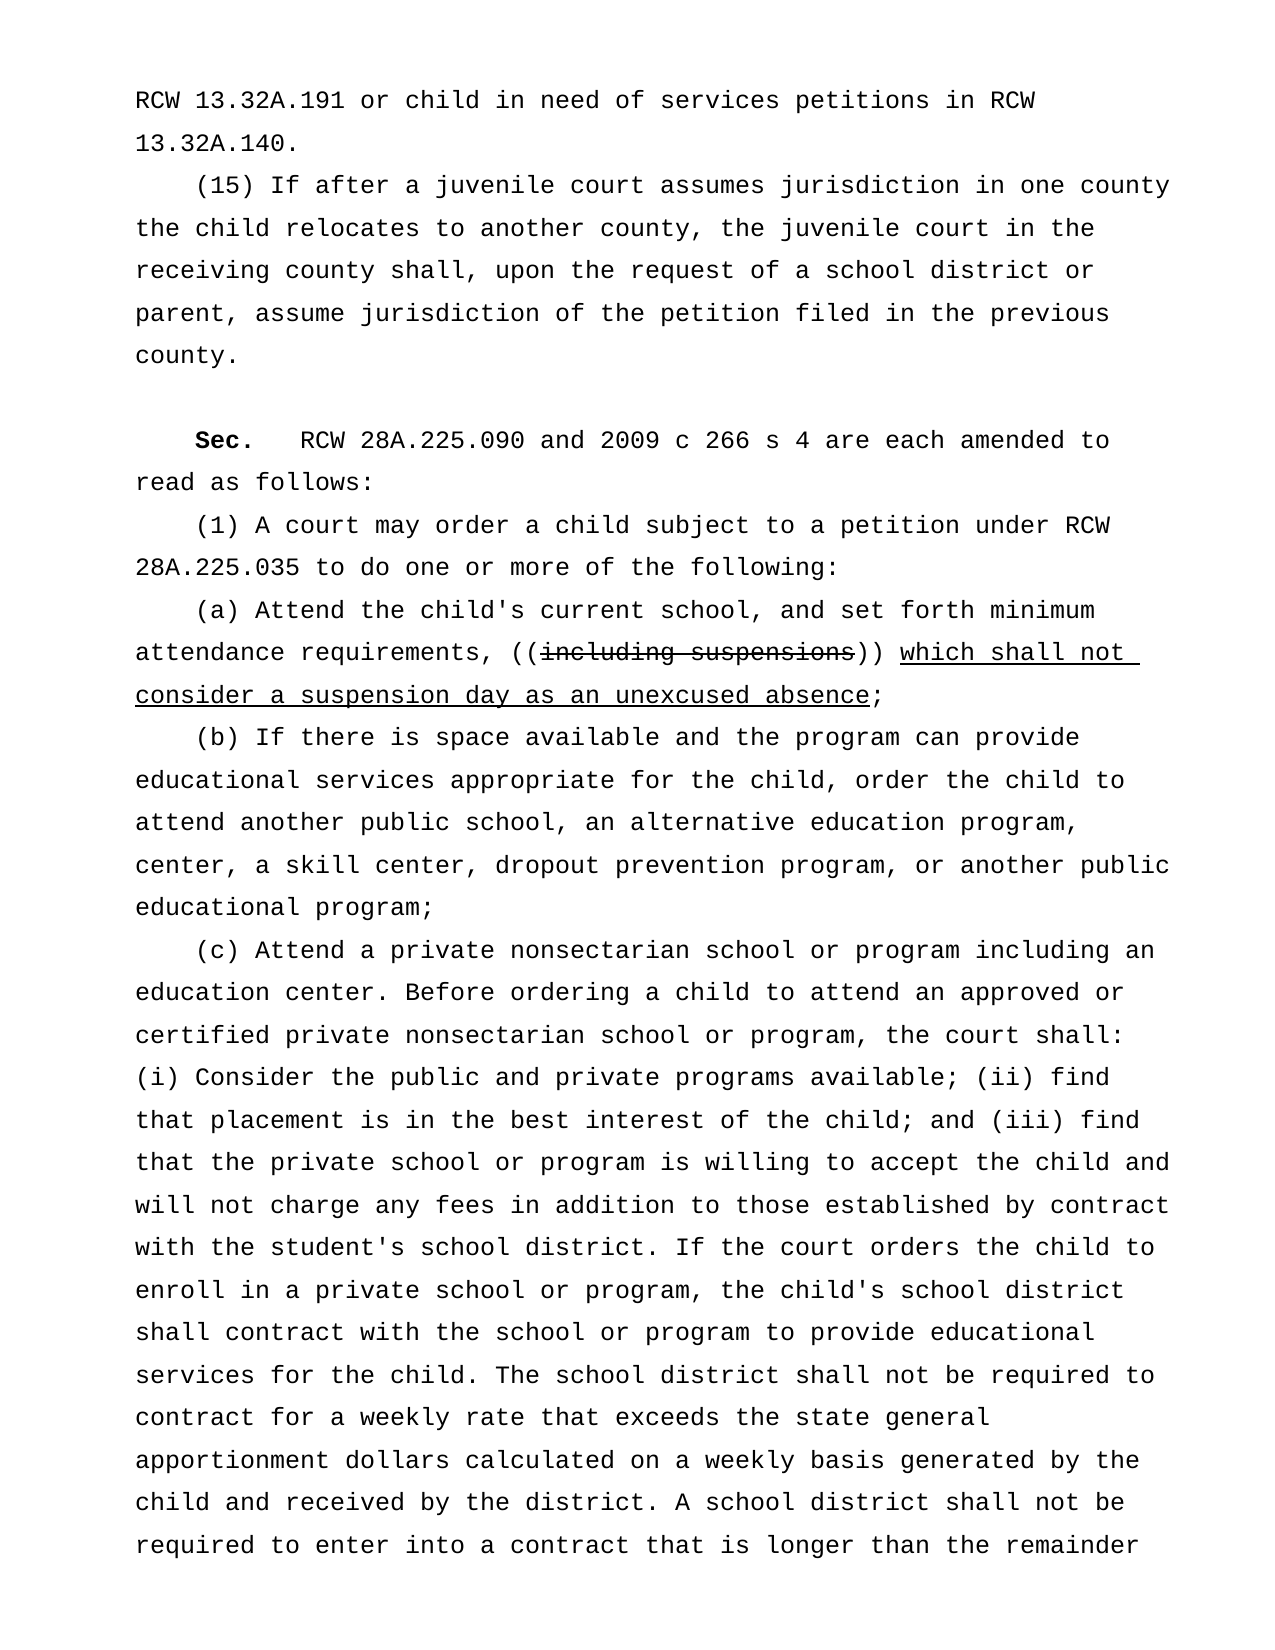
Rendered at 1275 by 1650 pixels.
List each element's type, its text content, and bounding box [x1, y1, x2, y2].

text (1) A court may order a child subject to a petition under RCW 28A.225.035 to do one or more of the following: [135, 499, 1170, 584]
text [135, 924, 1170, 1562]
text (a) Attend the child's current school, and set forth minimum attendance requirements, ((including suspensions)) which shall not consider a suspension day as an unexcused absence; [135, 584, 1170, 712]
text (b) If there is space available and the program can provide educational services appropriate for the child, order the child to attend another public school, an alternative education program, center, a skill center, dropout prevention program, or another public educational program; [135, 712, 1170, 924]
text (15) If after a juvenile court assumes jurisdiction in one county the child relocates to another county, the juvenile court in the receiving county shall, upon the request of a school district or parent, assume jurisdiction of the petition filed in the previous county. [135, 160, 1170, 372]
text Sec. RCW 28A.225.090 and 2009 c 266 s 4 are each amended to read as follows: [135, 414, 1170, 499]
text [135, 75, 1170, 160]
